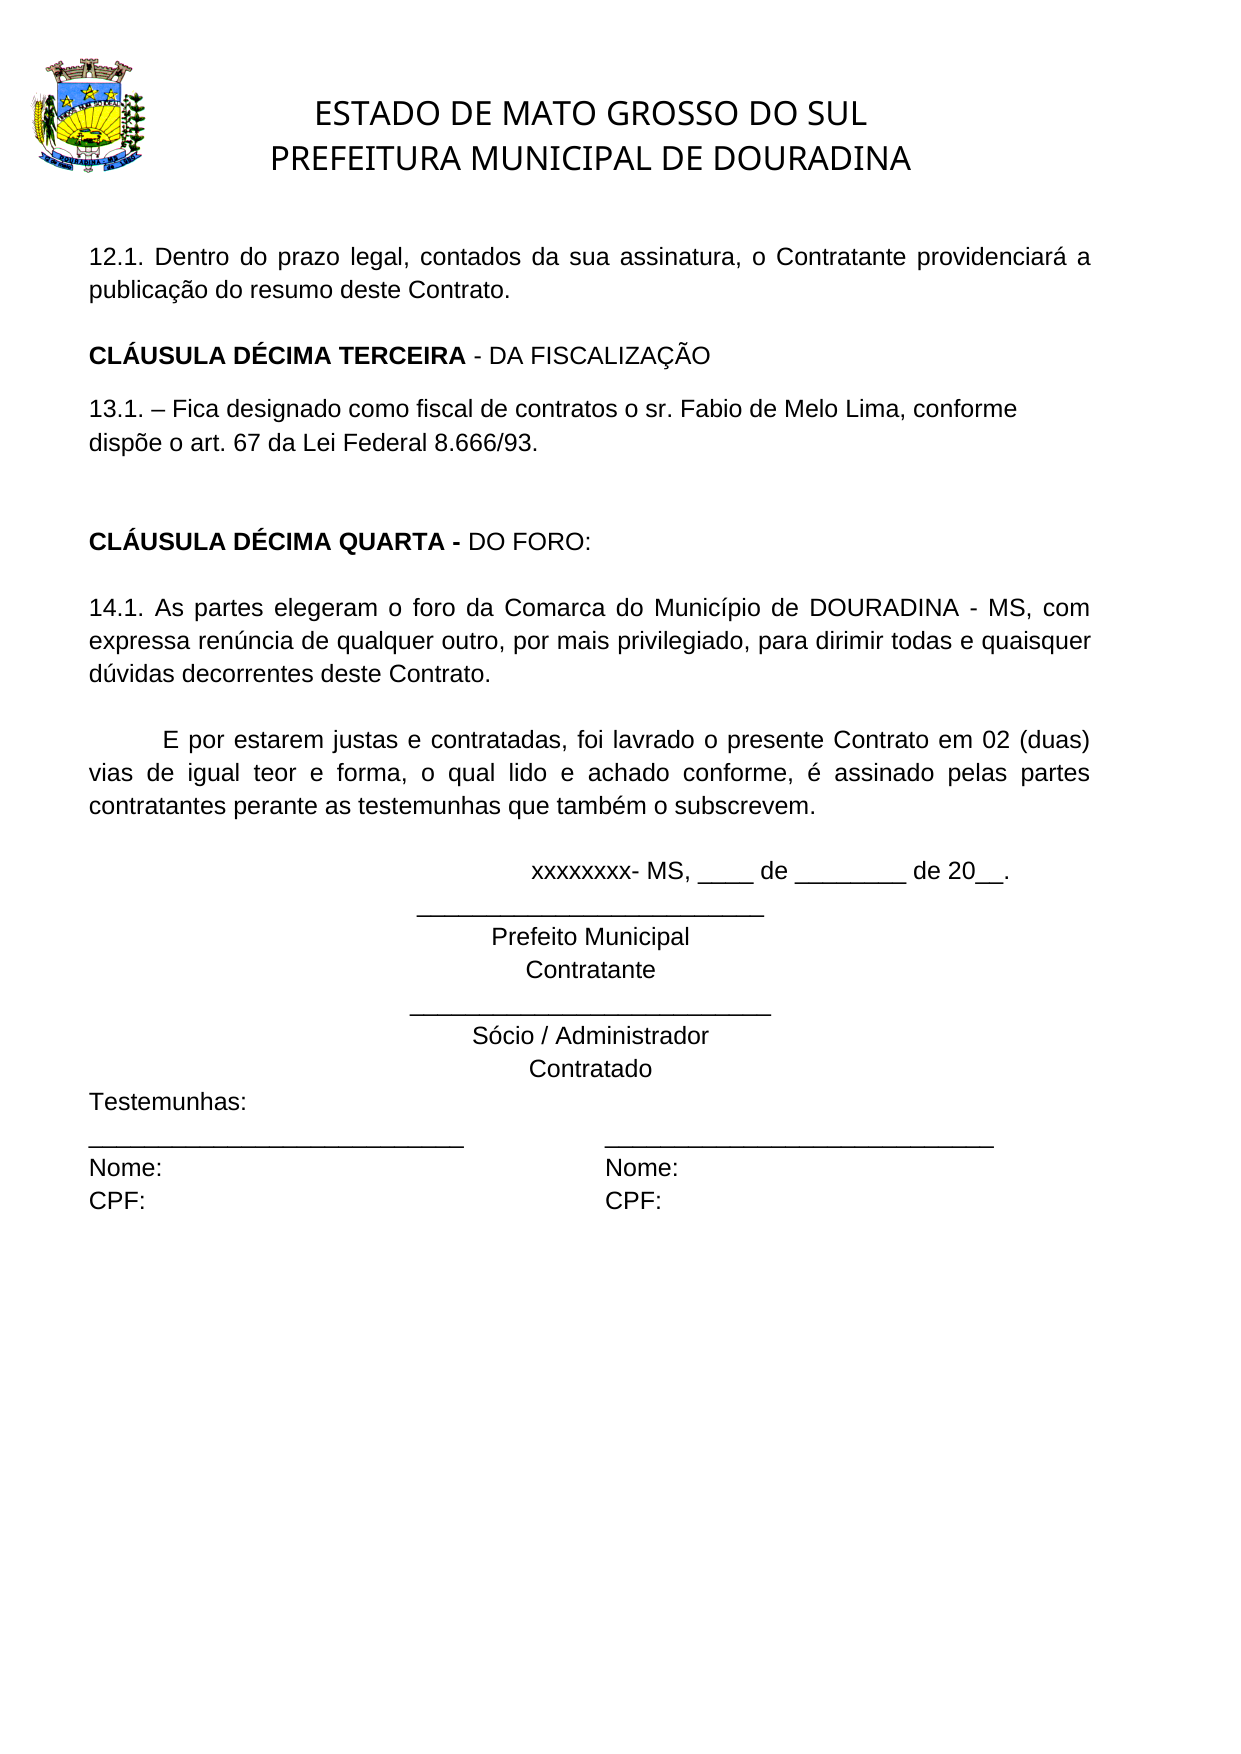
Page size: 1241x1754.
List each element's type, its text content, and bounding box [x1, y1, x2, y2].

text CLÁUSULA DÉCIMA TERCEIRA - DA FISCALIZAÇÃO [89, 341, 1092, 369]
text CLÁUSULA DÉCIMA QUARTA - DO FORO: [89, 527, 1092, 555]
text ___________________________ ____________________________ [89, 1120, 1092, 1149]
text _________________________ [89, 889, 1092, 918]
text Testemunhas: [89, 1087, 1092, 1116]
text Prefeito Municipal [89, 922, 1092, 951]
text 13.1. – Fica designado como fiscal de contratos o sr. Fabio de Melo Lima, conforme dispõe o art. 67 da Lei Federal 8.666/93. [89, 394, 1092, 456]
text Contratante [89, 955, 1092, 984]
text E por estarem justas e contratadas, foi lavrado o presente Contrato em 02 (duas) vias de igual teor e forma, o qual lido e achado conforme, é assinado pelas partes contratantes perante as testemunhas que também o subscrevem. [89, 725, 1092, 819]
text 12.1. Dentro do prazo legal, contados da sua assinatura, o Contratante providenciará a publicação do resumo deste Contrato. [89, 242, 1092, 303]
picture [21, 45, 153, 183]
text xxxxxxxx- MS, ____ de ________ de 20__. [89, 856, 1092, 885]
text __________________________ [89, 988, 1092, 1017]
text Nome: Nome: [89, 1153, 1092, 1182]
text CPF: CPF: [89, 1186, 1092, 1215]
text 14.1. As partes elegeram o foro da Comarca do Município de DOURADINA - MS, com expressa renúncia de qualquer outro, por mais privilegiado, para dirimir todas e quaisquer dúvidas decorrentes deste Contrato. [89, 593, 1092, 687]
text Contratado [89, 1054, 1092, 1083]
text Sócio / Administrador [89, 1021, 1092, 1050]
